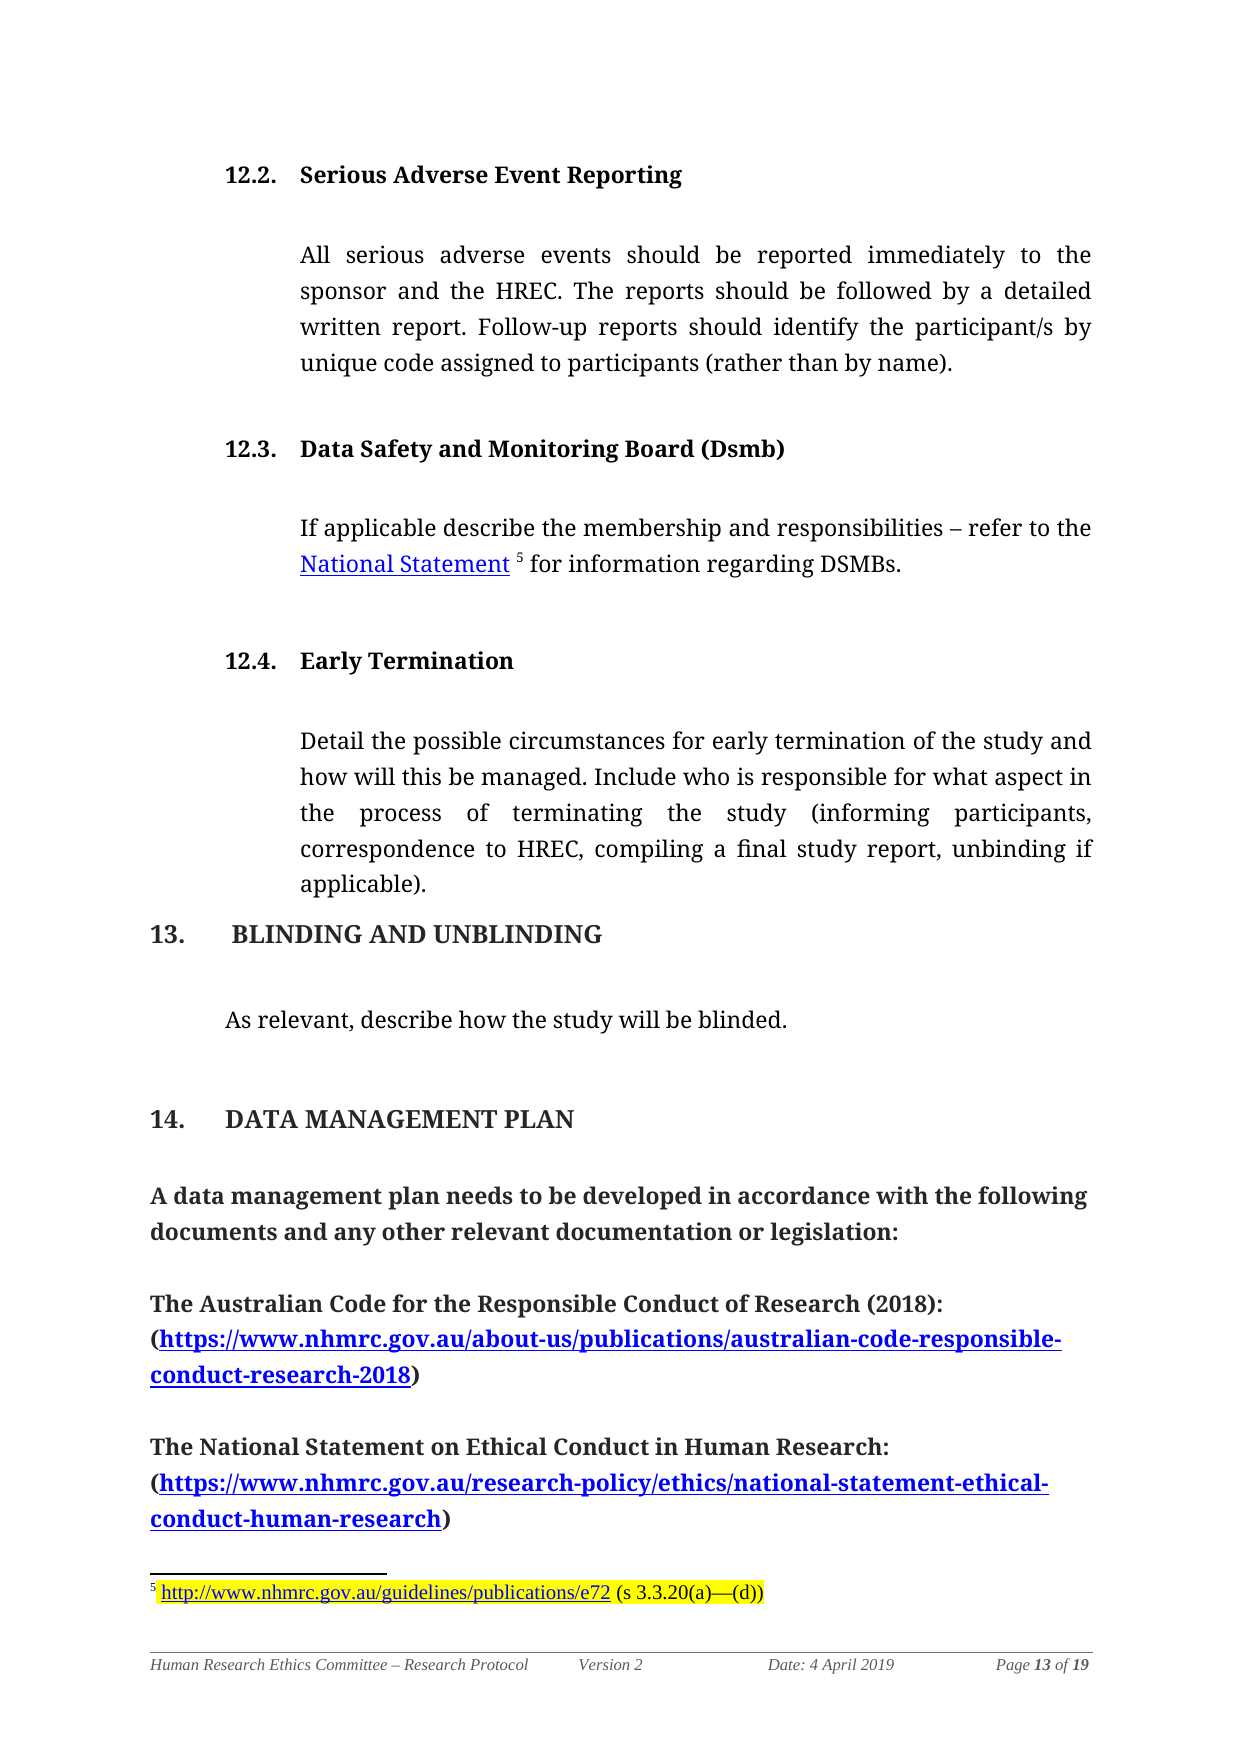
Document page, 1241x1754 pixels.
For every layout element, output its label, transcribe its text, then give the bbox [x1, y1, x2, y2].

subtitle 12.4. Early Termination [225, 645, 1093, 676]
subtitle The National Statement on Ethical Conduct in Human Research: (https://www.nhmrc.gov.au/research-policy/ethics/national-statement-ethical-conduct-human-research) [150, 1431, 1093, 1534]
subtitle 12.2. Serious Adverse Event Reporting [225, 159, 1093, 190]
subtitle A data management plan needs to be developed in accordance with the following documents and any other relevant documentation or legislation: [150, 1180, 1093, 1247]
subtitle 14. DATA MANAGEMENT PLAN [150, 1101, 1093, 1135]
text All serious adverse events should be reported immediately to the sponsor and the HREC. The reports should be followed by a detailed written report. Follow-up reports should identify the participant/s by unique code assigned to participants (rather than by name). [300, 239, 1093, 378]
subtitle 13. BLINDING AND UNBLINDING [150, 917, 1093, 951]
subtitle 12.3. Data Safety and Monitoring Board (Dsmb) [225, 432, 1093, 464]
text Detail the possible circumstances for early termination of the study and how will this be managed. Include who is responsible for what aspect in the process of terminating the study (informing participants, correspondence to HREC, compiling a final study report, unbinding if applicable). [300, 725, 1093, 900]
text If applicable describe the membership and responsibilities – refer to the National Statement for information regarding DSMBs. [300, 512, 1093, 579]
subtitle The Australian Code for the Responsible Conduct of Research (2018): (https://www.nhmrc.gov.au/about-us/publications/australian-code-responsible-conduct-research-2018) [150, 1287, 1093, 1391]
text As relevant, describe how the study will be blinded. [225, 1004, 1093, 1036]
